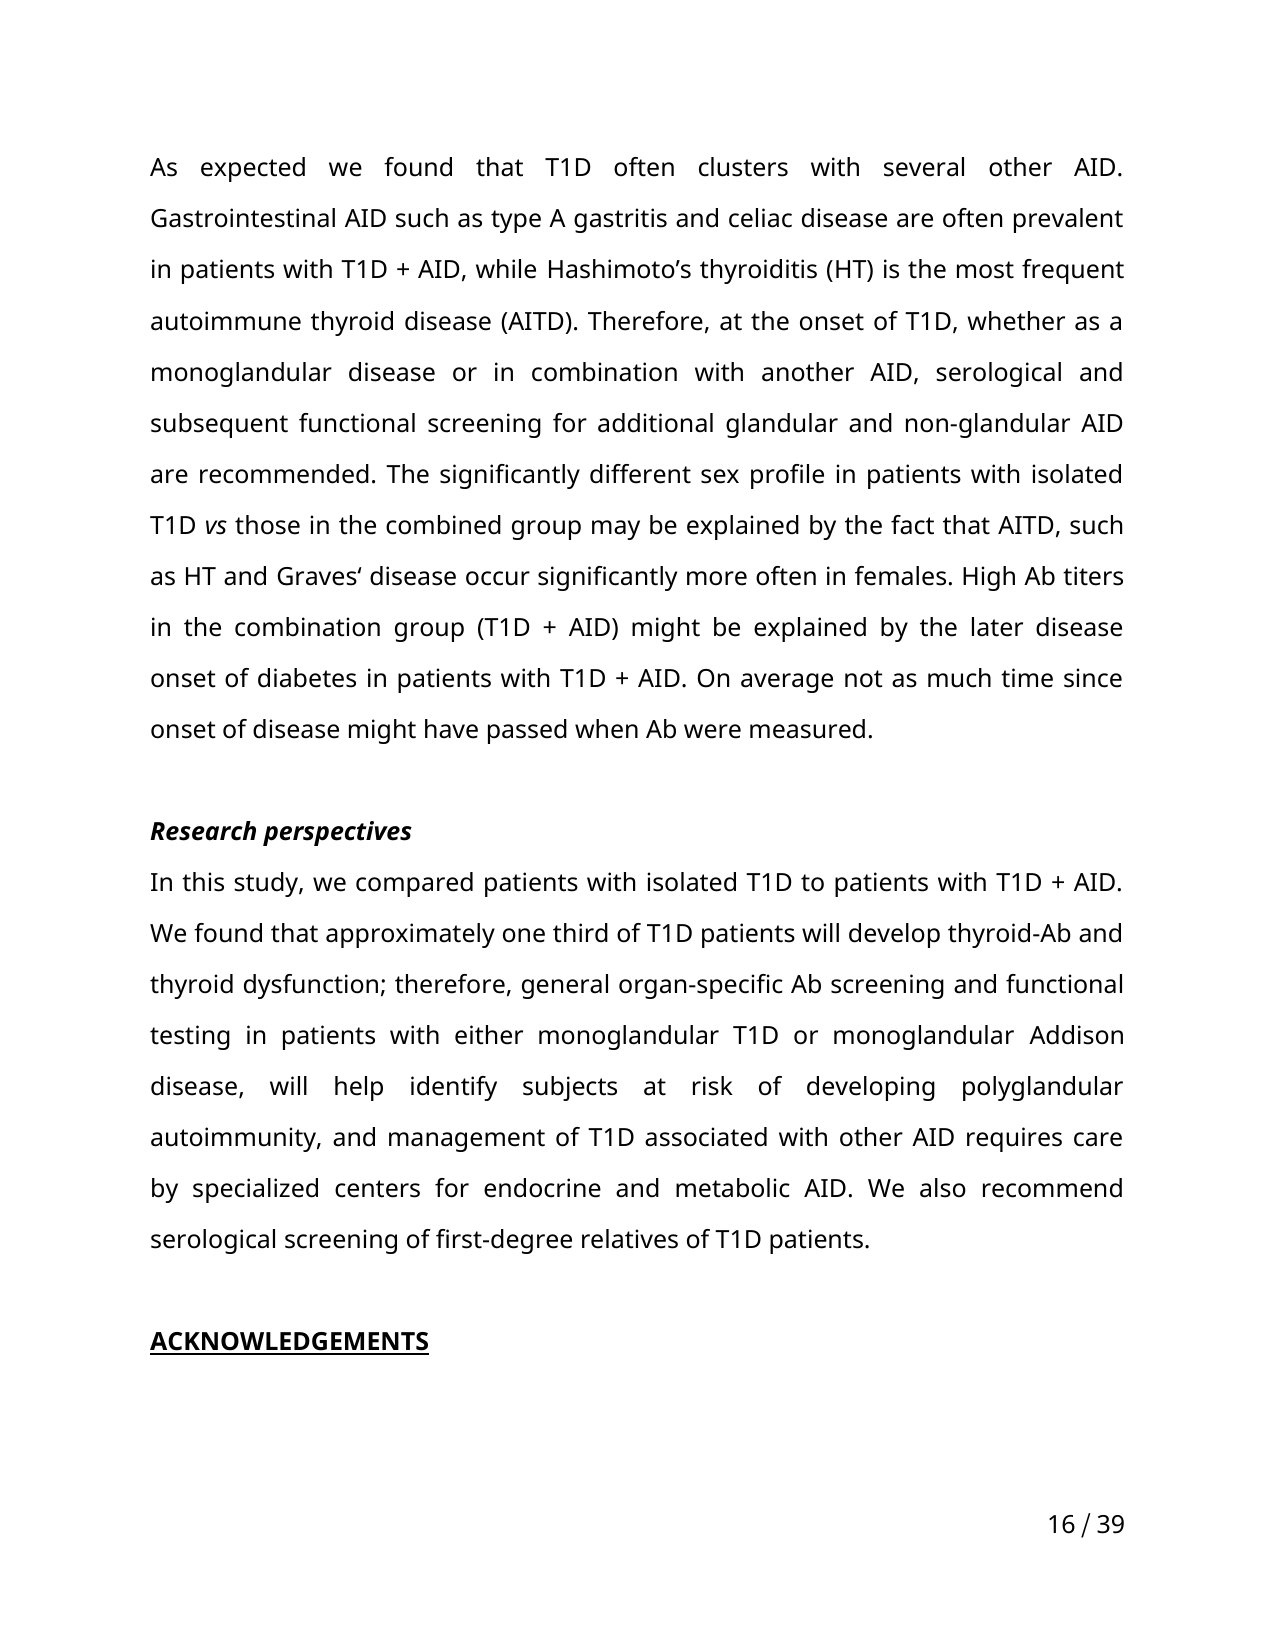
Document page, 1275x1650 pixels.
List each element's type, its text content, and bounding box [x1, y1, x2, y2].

text Research perspectives [150, 813, 1125, 848]
text In this study, we compared patients with isolated T1D to patients with T1D + AID. We found that approximately one third of T1D patients will develop thyroid-Ab and thyroid dysfunction; therefore, general organ-specific Ab screening and functional testing in patients with either monoglandular T1D or monoglandular Addison disease, will help identify subjects at risk of developing polyglandular autoimmunity, and management of T1D associated with other AID requires care by specialized centers for endocrine and metabolic AID. We also recommend serological screening of first-degree relatives of T1D patients. [150, 864, 1125, 1256]
text ACKNOWLEDGEMENTS [150, 1324, 1125, 1358]
text As expected we found that T1D often clusters with several other AID. Gastrointestinal AID such as type A gastritis and celiac disease are often prevalent in patients with T1D + AID, while Hashimoto’s thyroiditis (HT) is the most frequent autoimmune thyroid disease (AITD). Therefore, at the onset of T1D, whether as a monoglandular disease or in combination with another AID, serological and subsequent functional screening for additional glandular and non-glandular AID are recommended. The significantly different sex profile in patients with isolated T1D vs those in the combined group may be explained by the fact that AITD, such as HT and Graves‘ disease occur significantly more often in females. High Ab titers in the combination group (T1D + AID) might be explained by the later disease onset of diabetes in patients with T1D + AID. On average not as much time since onset of disease might have passed when Ab were measured. [150, 150, 1125, 746]
